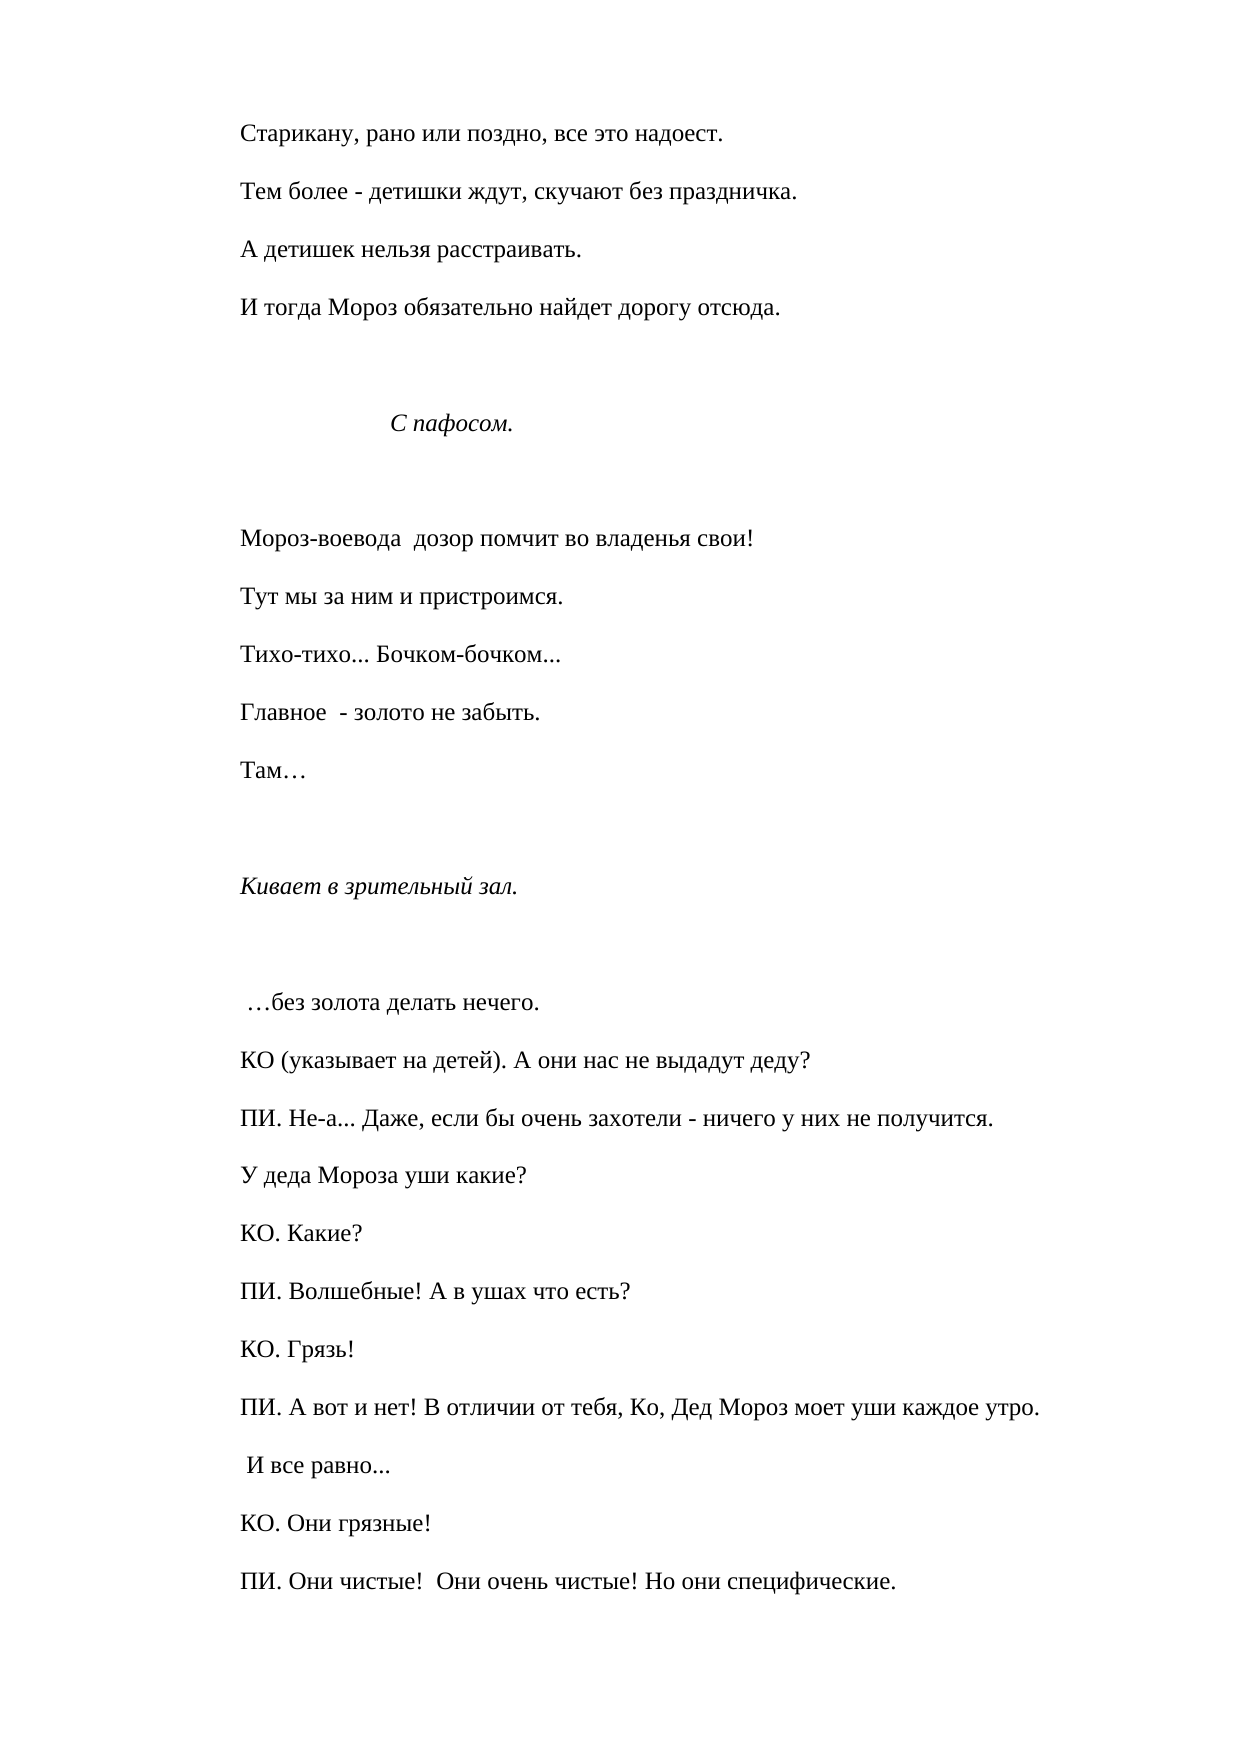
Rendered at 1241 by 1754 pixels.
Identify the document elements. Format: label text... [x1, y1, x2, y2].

text Тут мы за ним и пристроимся. [240, 581, 1152, 610]
text С пафосом. [240, 408, 1152, 436]
text Тем более - детишки ждут, скучают без праздничка. [240, 176, 1152, 205]
text Тихо-тихо... Бочком-бочком... [240, 639, 1152, 668]
text И тогда Мороз обязательно найдет дорогу отсюда. [240, 292, 1152, 321]
text ПИ. Волшебные! А в ушах что есть? [240, 1276, 1152, 1305]
text Главное - золото не забыть. [240, 697, 1152, 726]
text Старикану, рано или поздно, все это надоест. [240, 118, 1152, 147]
text Там… [240, 755, 1152, 784]
text Кивает в зрительный зал. [240, 871, 1152, 900]
text КО (указывает на детей). А они нас не выдадут деду? [240, 1045, 1152, 1073]
text КО. Грязь! [240, 1334, 1152, 1363]
text ПИ. А вот и нет! В отличии от тебя, Ко, Дед Мороз моет уши каждое утро. [240, 1392, 1152, 1421]
text …без золота делать нечего. [240, 987, 1152, 1016]
text ПИ. Не-а... Даже, если бы очень захотели - ничего у них не получится. [240, 1103, 1152, 1131]
text Мороз-воевода дозор помчит во владенья свои! [240, 523, 1152, 552]
text ПИ. Они чистые! Они очень чистые! Но они специфические. [240, 1566, 1152, 1595]
text И все равно... [240, 1450, 1152, 1479]
text КО. Они грязные! [240, 1508, 1152, 1537]
text А детишек нельзя расстраивать. [240, 234, 1152, 263]
text У деда Мороза уши какие? [240, 1161, 1152, 1189]
text КО. Какие? [240, 1218, 1152, 1247]
